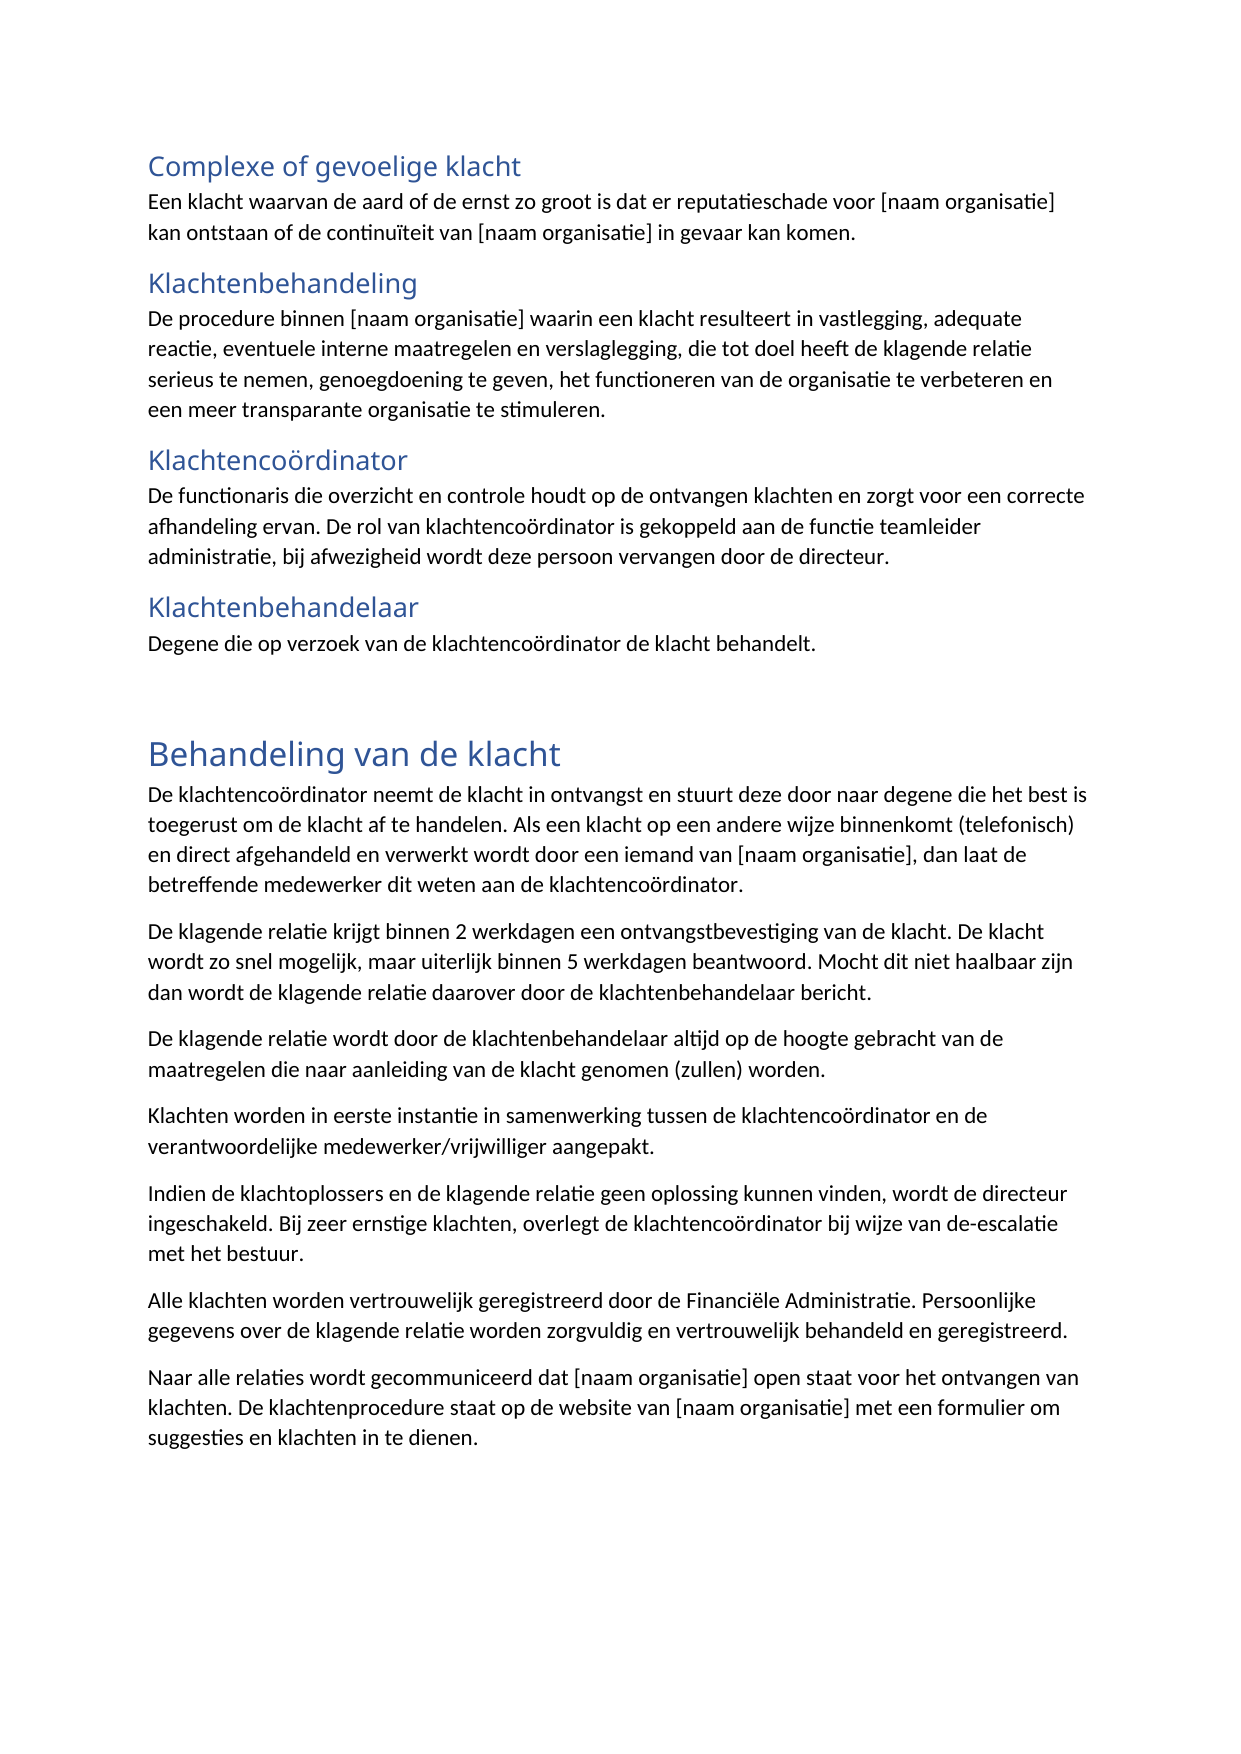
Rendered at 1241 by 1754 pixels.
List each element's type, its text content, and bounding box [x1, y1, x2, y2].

subtitle Klachtenbehandeling [148, 264, 1092, 301]
text Naar alle relaties wordt gecommuniceerd dat [naam organisatie] open staat voor het ontvangen van klachten. De klachtenprocedure staat op de website van [naam organisatie] met een formulier om suggesties en klachten in te dienen. [148, 1363, 1092, 1452]
text De klagende relatie wordt door de klachtenbehandelaar altijd op de hoogte gebracht van de maatregelen die naar aanleiding van de klacht genomen (zullen) worden. [148, 1024, 1092, 1083]
text Een klacht waarvan de aard of de ernst zo groot is dat er reputatieschade voor [naam organisatie] kan ontstaan of de continuïteit van [naam organisatie] in gevaar kan komen. [148, 187, 1092, 246]
subtitle Klachtencoördinator [148, 442, 1092, 479]
text De procedure binnen [naam organisatie] waarin een klacht resulteert in vastlegging, adequate reactie, eventuele interne maatregelen en verslaglegging, die tot doel heeft de klagende relatie serieus te nemen, genoegdoening te geven, het functioneren van de organisatie te verbeteren en een meer transparante organisatie te stimuleren. [148, 304, 1092, 423]
text De klagende relatie krijgt binnen 2 werkdagen een ontvangstbevestiging van de klacht. De klacht wordt zo snel mogelijk, maar uiterlijk binnen 5 werkdagen beantwoord. Mocht dit niet haalbaar zijn dan wordt de klagende relatie daarover door de klachtenbehandelaar bericht. [148, 917, 1092, 1006]
text Indien de klachtoplossers en de klagende relatie geen oplossing kunnen vinden, wordt de directeur ingeschakeld. Bij zeer ernstige klachten, overlegt de klachtencoördinator bij wijze van de-escalatie met het bestuur. [148, 1179, 1092, 1267]
subtitle Complexe of gevoelige klacht [148, 148, 1092, 184]
subtitle Behandeling van de klacht [148, 731, 1092, 776]
subtitle Klachtenbehandelaar [148, 589, 1092, 626]
text Alle klachten worden vertrouwelijk geregistreerd door de Financiële Administratie. Persoonlijke gegevens over de klagende relatie worden zorgvuldig en vertrouwelijk behandeld en geregistreerd. [148, 1286, 1092, 1344]
text Degene die op verzoek van de klachtencoördinator de klacht behandelt. [148, 629, 1092, 657]
text De functionaris die overzicht en controle houdt op de ontvangen klachten en zorgt voor een correcte afhandeling ervan. De rol van klachtencoördinator is gekoppeld aan de functie teamleider administratie, bij afwezigheid wordt deze persoon vervangen door de directeur. [148, 482, 1092, 570]
text De klachtencoördinator neemt de klacht in ontvangst en stuurt deze door naar degene die het best is toegerust om de klacht af te handelen. Als een klacht op een andere wijze binnenkomt (telefonisch) en direct afgehandeld en verwerkt wordt door een iemand van [naam organisatie], dan laat de betreffende medewerker dit weten aan de klachtencoördinator. [148, 780, 1092, 898]
text Klachten worden in eerste instantie in samenwerking tussen de klachtencoördinator en de verantwoordelijke medewerker/vrijwilliger aangepakt. [148, 1102, 1092, 1160]
